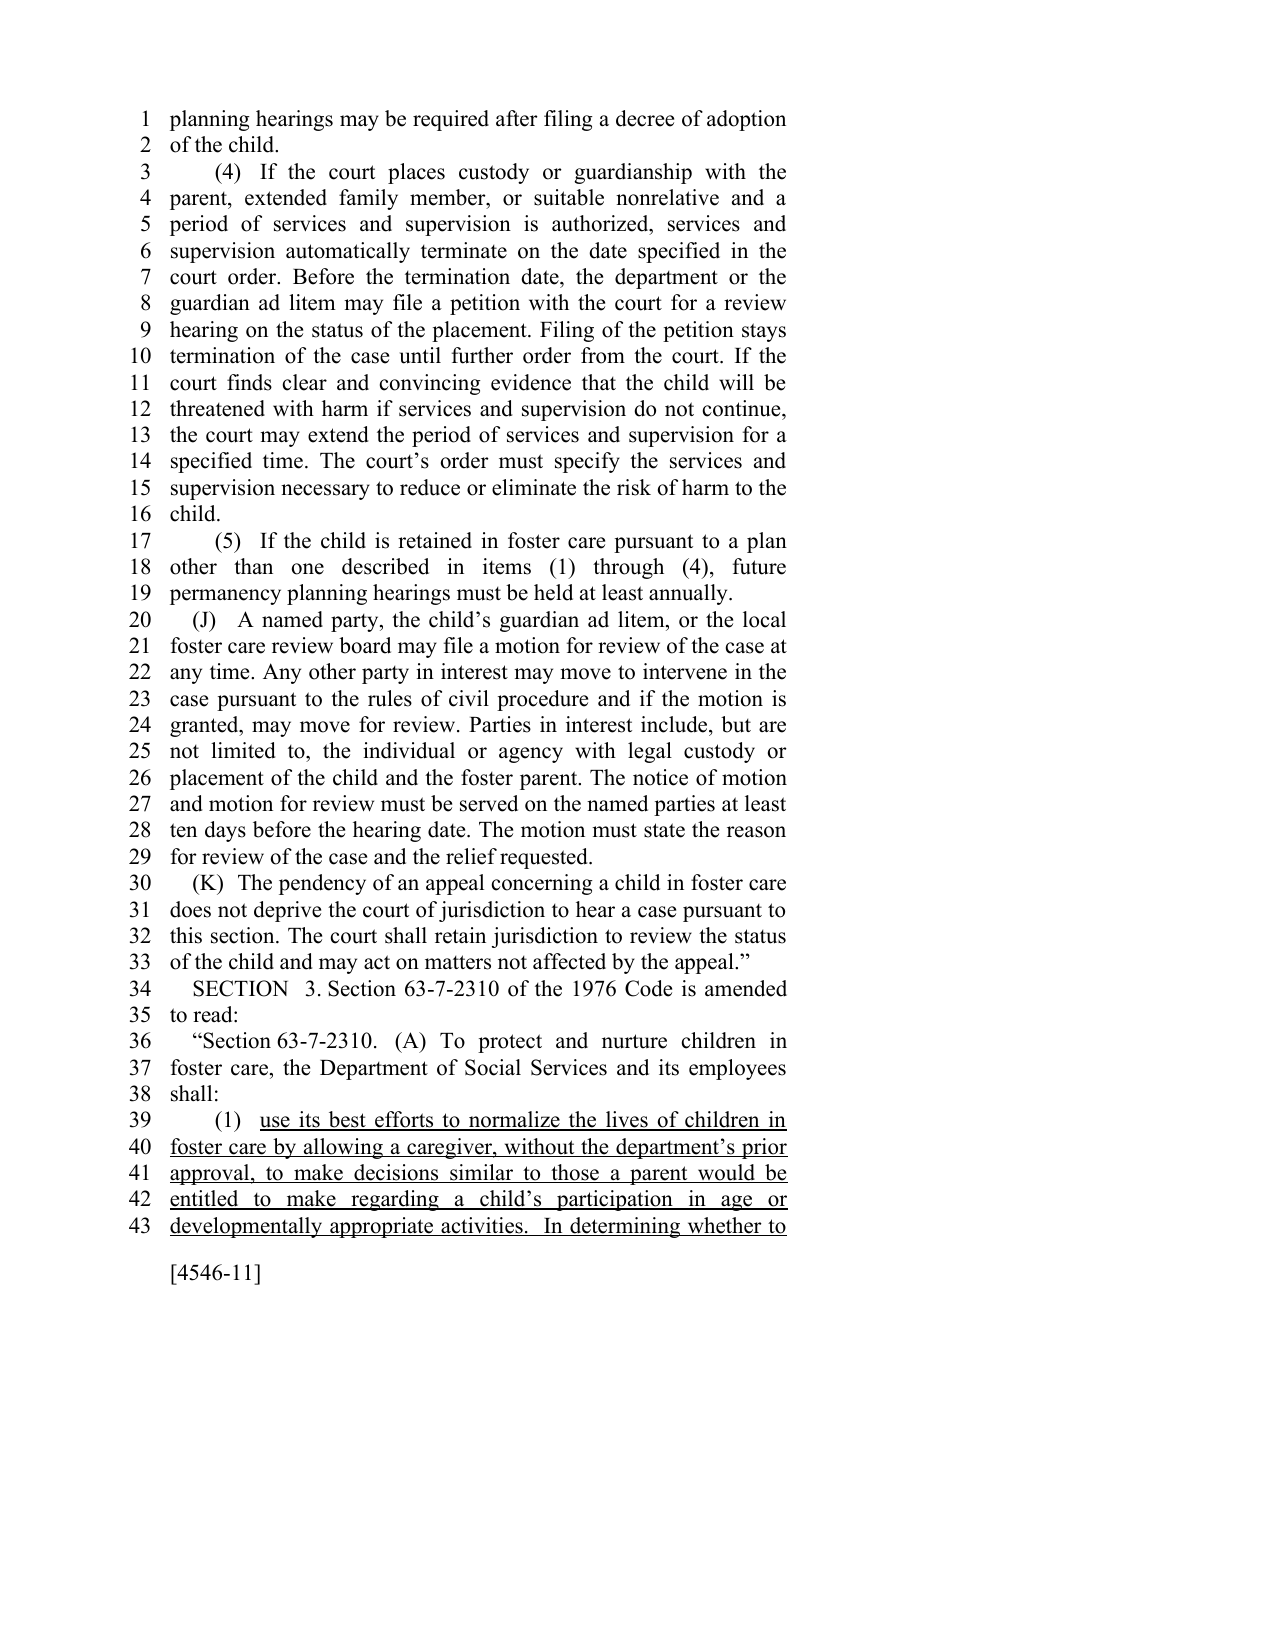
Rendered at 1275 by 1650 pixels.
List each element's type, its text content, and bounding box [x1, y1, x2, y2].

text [169, 105, 787, 158]
text (J) A named party, the child’s guardian ad litem, or the local foster care review board may file a motion for review of the case at any time. Any other party in interest may move to intervene in the case pursuant to the rules of civil procedure and if the motion is granted, may move for review. Parties in interest include, but are not limited to, the individual or agency with legal custody or placement of the child and the foster parent. The notice of motion and motion for review must be served on the named parties at least ten days before the hearing date. The motion must state the reason for review of the case and the relief requested. [169, 606, 787, 869]
text SECTION 3. Section 63-7-2310 of the 1976 Code is amended to read: [169, 975, 787, 1027]
text (5) If the child is retained in foster care pursuant to a plan other than one described in items (1) through (4), future permanency planning hearings must be held at least annually. [169, 527, 787, 606]
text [169, 1209, 787, 1235]
text “Section 63-7-2310. (A) To protect and nurture children in foster care, the Department of Social Services and its employees shall: [169, 1027, 787, 1106]
text (4) If the court places custody or guardianship with the parent, extended family member, or suitable nonrelative and a period of services and supervision is authorized, services and supervision automatically terminate on the date specified in the court order. Before the termination date, the department or the guardian ad litem may file a petition with the court for a review hearing on the status of the placement. Filing of the petition stays termination of the case until further order from the court. If the court finds clear and convincing evidence that the child will be threatened with harm if services and supervision do not continue, the court may extend the period of services and supervision for a specified time. The court’s order must specify the services and supervision necessary to reduce or eliminate the risk of harm to the child. [169, 158, 787, 527]
text (K) The pendency of an appeal concerning a child in foster care does not deprive the court of jurisdiction to hear a case pursuant to this section. The court shall retain jurisdiction to review the status of the child and may act on matters not affected by the appeal.” [169, 869, 787, 975]
